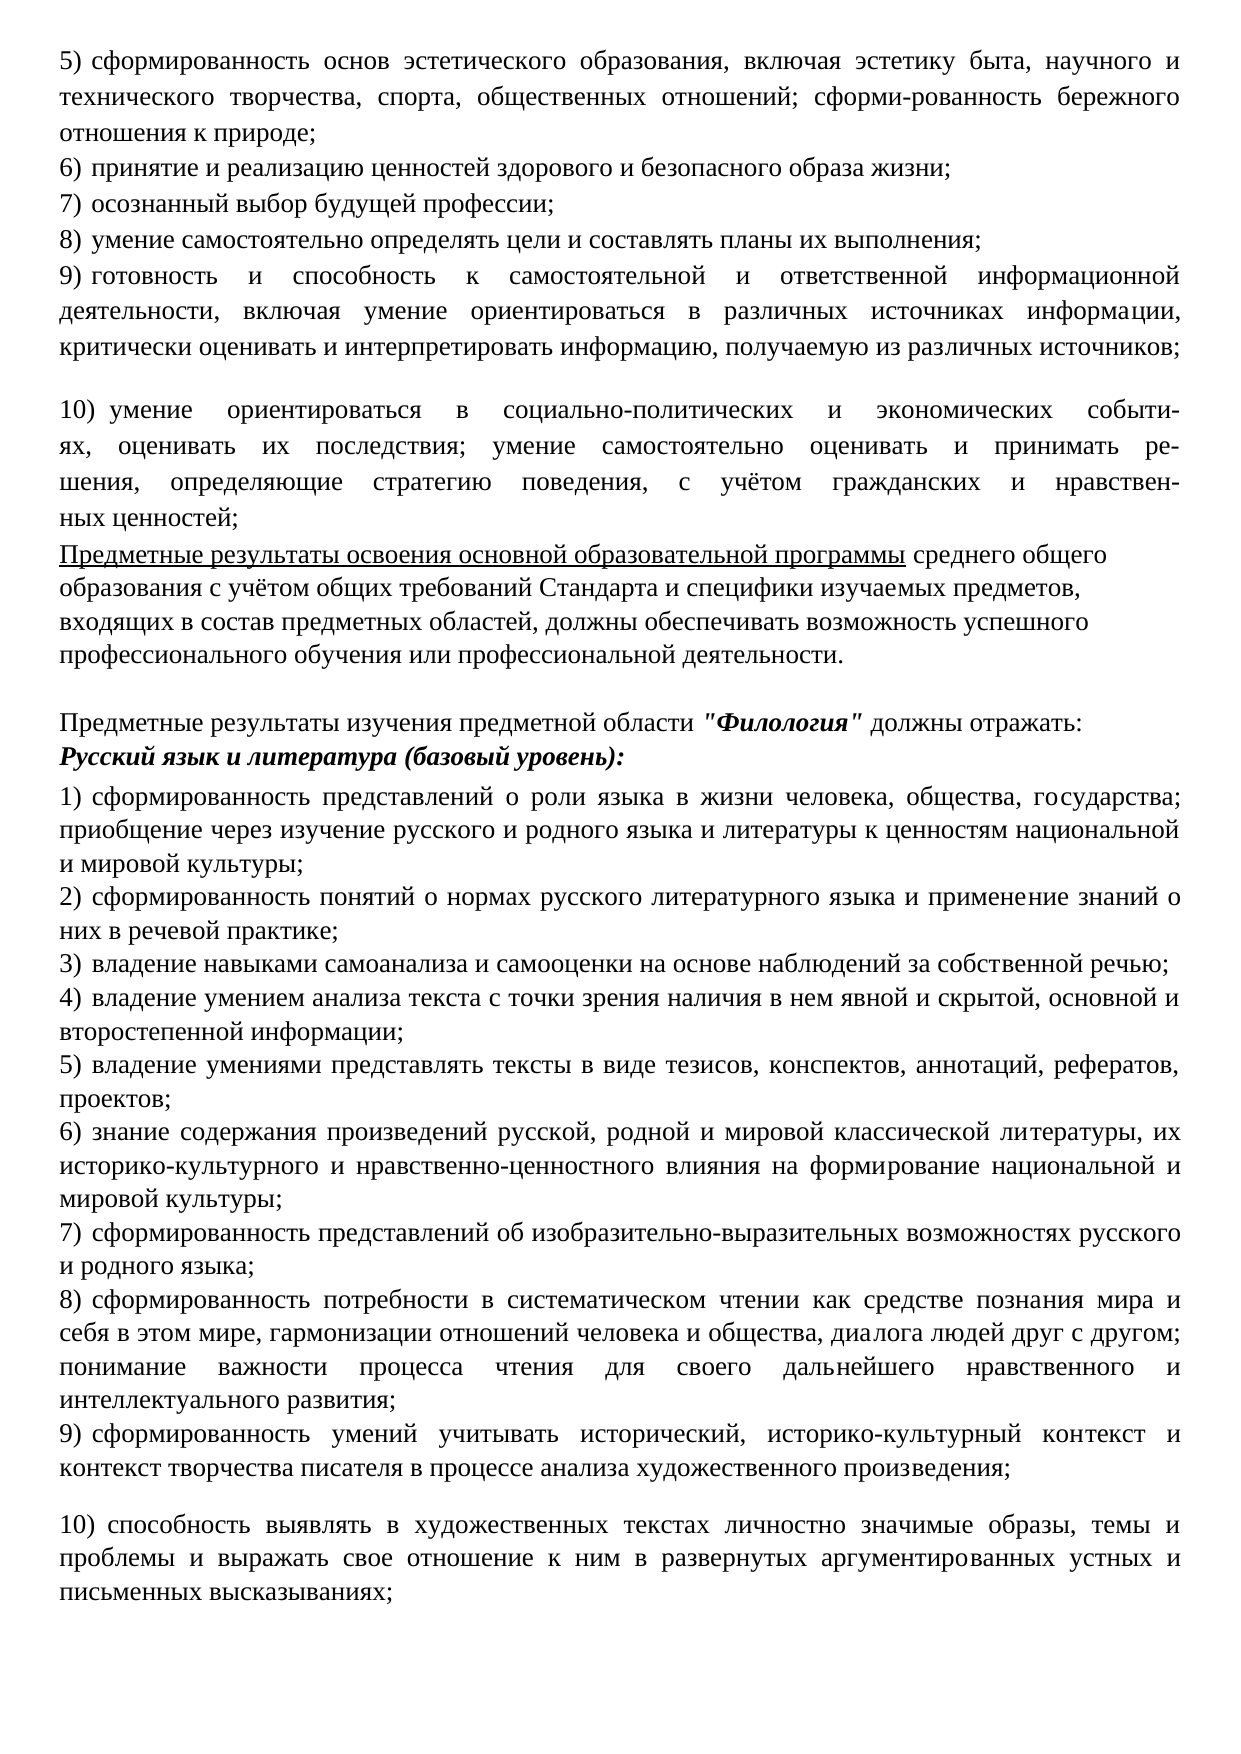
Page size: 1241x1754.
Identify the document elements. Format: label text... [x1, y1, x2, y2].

list принятие и реализацию ценностей здорового и безопасного образа жизни; [59, 152, 1181, 183]
text 10) умение ориентироваться в социально-политических и экономических событи- ях, оценивать их последствия; умение самостоятельно оценивать и принимать ре- шения, определяющие стратегию поведения, с учётом гражданских и нравствен- ных ценностей; [59, 393, 1181, 532]
list способность выявлять в художественных текстах личностно значимые образы, темы и проблемы и выражать свое отношение к ним в развернутых аргументированных устных и письменных высказываниях; [59, 1506, 1181, 1607]
list сформированность умений учитывать исторический, историко-культурный контекст и контекст творчества писателя в процессе анализа художественного произведения; [59, 1416, 1181, 1483]
text Предметные результаты изучения предметной области "Филология" должны отражать: [59, 704, 1181, 738]
list сформированность представлений о роли языка в жизни человека, общества, государства; приобщение через изучение русского и родного языка и литературы к ценностям национальной и мировой культуры; [59, 778, 1181, 879]
list сформированность основ эстетического образования, включая эстетику быта, научного и технического творчества, спорта, общественных отношений; сформи-рованность бережного отношения к природе; [59, 44, 1181, 147]
list осознанный выбор будущей профессии; [59, 187, 1181, 218]
list умение самостоятельно определять цели и составлять планы их выполнения; [59, 223, 1181, 254]
list сформированность понятий о нормах русского литературного языка и применение знаний о них в речевой практике; [59, 879, 1181, 946]
list владение навыками самоанализа и самооценки на основе наблюдений за собственной речью; [59, 946, 1181, 979]
text Предметные результаты освоения основной образовательной программы среднего общего образования с учётом общих требований Стандарта и специфики изучаемых предметов, входящих в состав предметных областей, должны обеспечивать возможность успешного профессионального обучения или профессиональной деятельности. [59, 536, 1181, 671]
list владение умениями представлять тексты в виде тезисов, конспектов, аннотаций, рефератов, проектов; [59, 1047, 1181, 1114]
list сформированность потребности в систематическом чтении как средстве познания мира и себя в этом мире, гармонизации отношений человека и общества, диалога людей друг с другом; понимание важности процесса чтения для своего дальнейшего нравственного и интеллектуального развития; [59, 1281, 1181, 1416]
list знание содержания произведений русской, родной и мировой классической литературы, их историко-культурного и нравственно-ценностного влияния на формирование национальной и мировой культуры; [59, 1114, 1181, 1214]
list владение умением анализа текста с точки зрения наличия в нем явной и скрытой, основной и второстепенной информации; [59, 979, 1181, 1047]
text Русский язык и литература (базовый уровень): [59, 740, 1181, 771]
list сформированность представлений об изобразительно-выразительных возможностях русского и родного языка; [59, 1214, 1181, 1281]
list готовность и способность к самостоятельной и ответственной информационной деятельности, включая умение ориентироваться в различных источниках информации, критически оценивать и интерпретировать информацию, получаемую из различных источников; [59, 259, 1181, 361]
